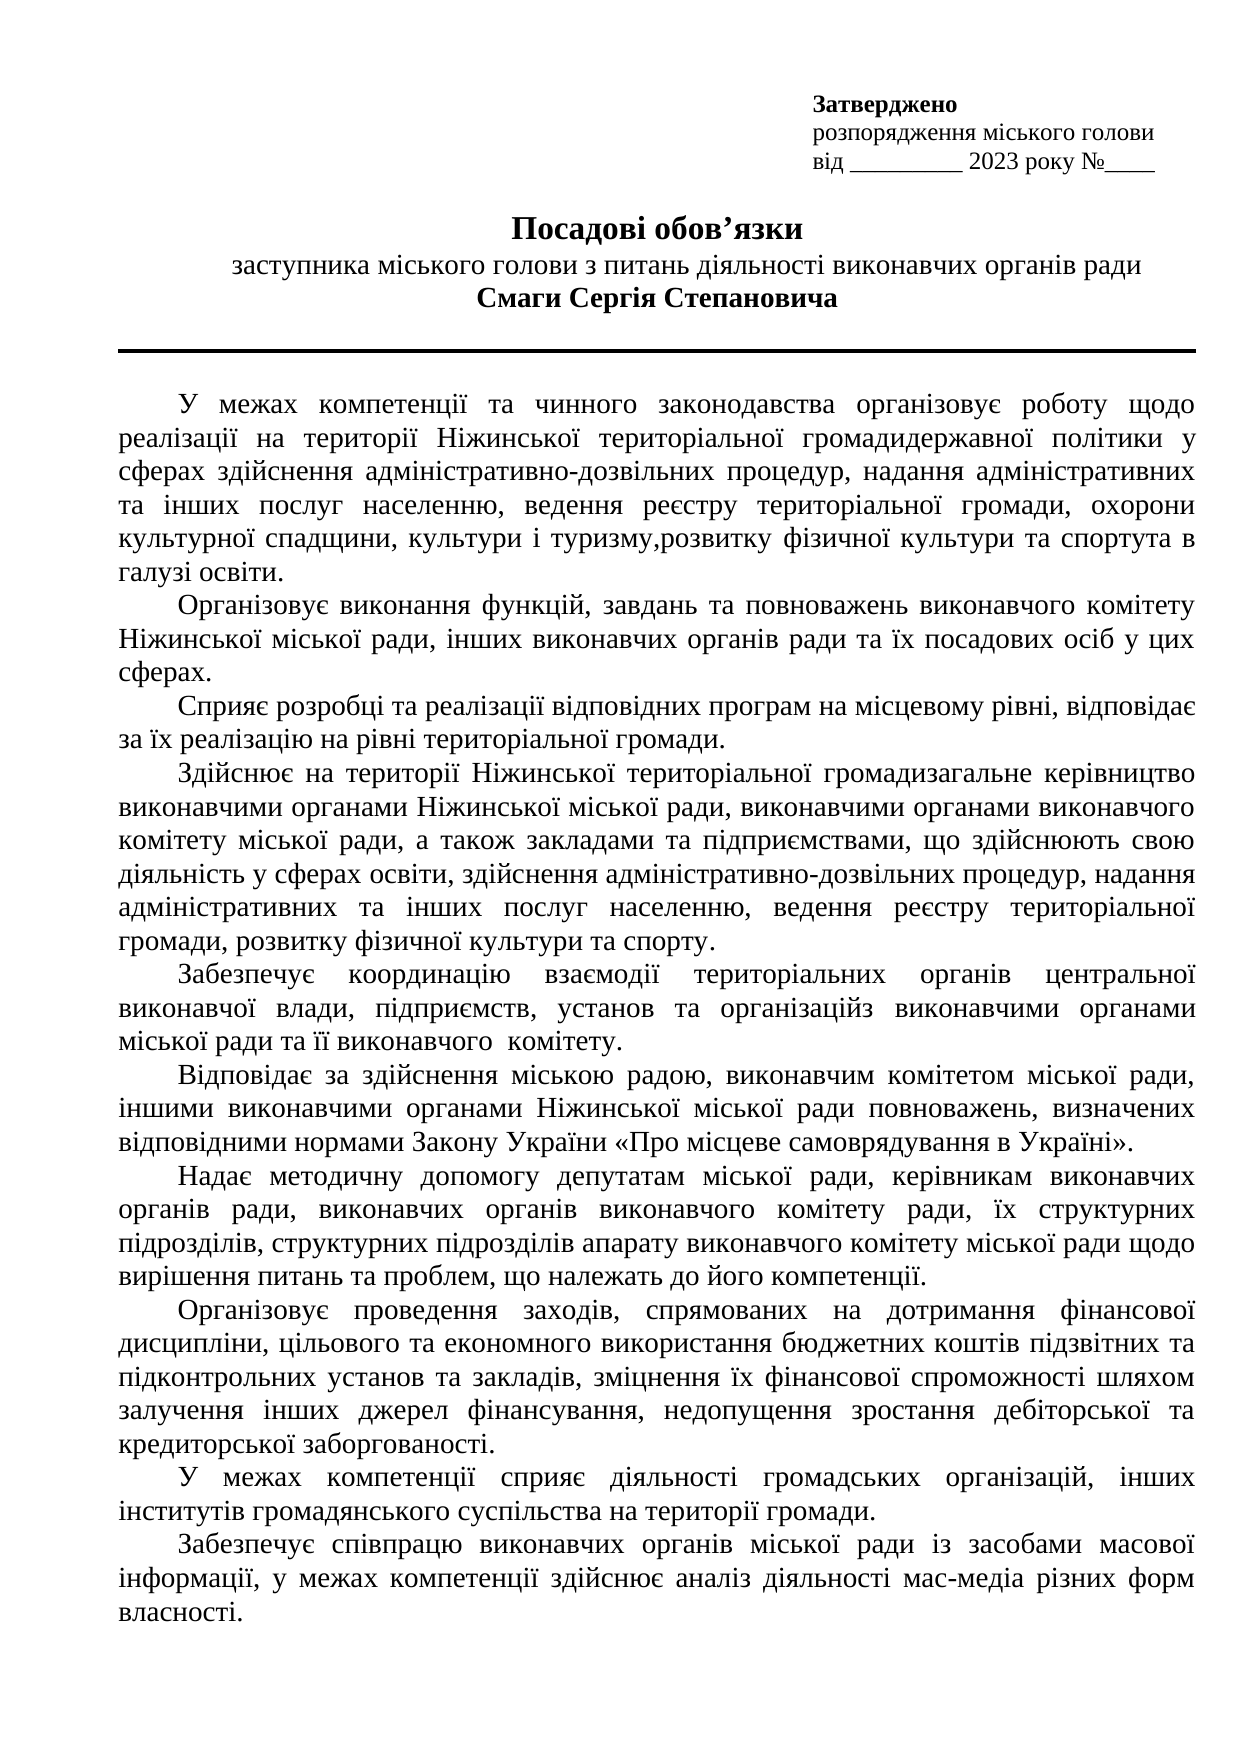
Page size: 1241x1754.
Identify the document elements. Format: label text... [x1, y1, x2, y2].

text Посадові обов’язки [118, 208, 1196, 247]
text У межах компетенції сприяє діяльності громадських організацій, інших інститутів громадянського суспільства на території громади. [118, 1459, 1196, 1527]
text Сприяє розробці та реалізації відповідних програм на місцевому рівні, відповідає за їх реалізацію на рівні територіальної громади. [118, 688, 1196, 755]
text Смаги Сергія Степановича [118, 280, 1196, 314]
text Надає методичну допомогу депутатам міської ради, керівникам виконавчих органів ради, виконавчих органів виконавчого комітету ради, їх структурних підрозділів, структурних підрозділів апарату виконавчого комітету міської ради щодо вирішення питань та проблем, що належать до його компетенції. [118, 1158, 1196, 1292]
text Здійснює на території Ніжинської територіальної громадизагальне керівництво виконавчими органами Ніжинської міської ради, виконавчими органами виконавчого комітету міської ради, а також закладами та підприємствами, що здійснюють свою діяльність у сферах освіти, здійснення адміністративно-дозвільних процедур, надання адміністративних та інших послуг населенню, ведення реєстру територіальної громади, розвитку фізичної культури та спорту. [118, 755, 1196, 956]
text Забезпечує співпрацю виконавчих органів міської ради із засобами масової інформації, у межах компетенції здійснює аналіз діяльності мас-медіа різних форм власності. [118, 1527, 1196, 1627]
text Забезпечує координацію взаємодії територіальних органів центральної виконавчої влади, підприємств, установ та організаційз виконавчими органами міської ради та її виконавчого комітету. [118, 956, 1196, 1057]
text Відповідає за здійснення міською радою, виконавчим комітетом міської ради, іншими виконавчими органами Ніжинської міської ради повноважень, визначених відповідними нормами Закону України «Про місцеве самоврядування в Україні». [118, 1057, 1196, 1158]
text розпорядження міського голови [812, 117, 1196, 146]
text Організовує виконання функцій, завдань та повноважень виконавчого комітету Ніжинської міської ради, інших виконавчих органів ради та їх посадових осіб у цих сферах. [118, 587, 1196, 688]
text Організовує проведення заходів, спрямованих на дотримання фінансової дисципліни, цільового та економного використання бюджетних коштів підзвітних та підконтрольних установ та закладів, зміцнення їх фінансової спроможності шляхом залучення інших джерел фінансування, недопущення зростання дебіторської та кредиторської заборгованості. [118, 1292, 1196, 1459]
text У межах компетенції та чинного законодавства організовує роботу щодо реалізації на території Ніжинської територіальної громадидержавної політики у сферах здійснення адміністративно-дозвільних процедур, надання адміністративних та інших послуг населенню, ведення реєстру територіальної громади, охорони культурної спадщини, культури і туризму,розвитку фізичної культури та спортута в галузі освіти. [118, 386, 1196, 587]
text Затверджено [812, 89, 1196, 117]
text заступника міського голови з питань діяльності виконавчих органів ради [118, 247, 1196, 280]
text від _________ 2023 року №____ [812, 146, 1196, 175]
